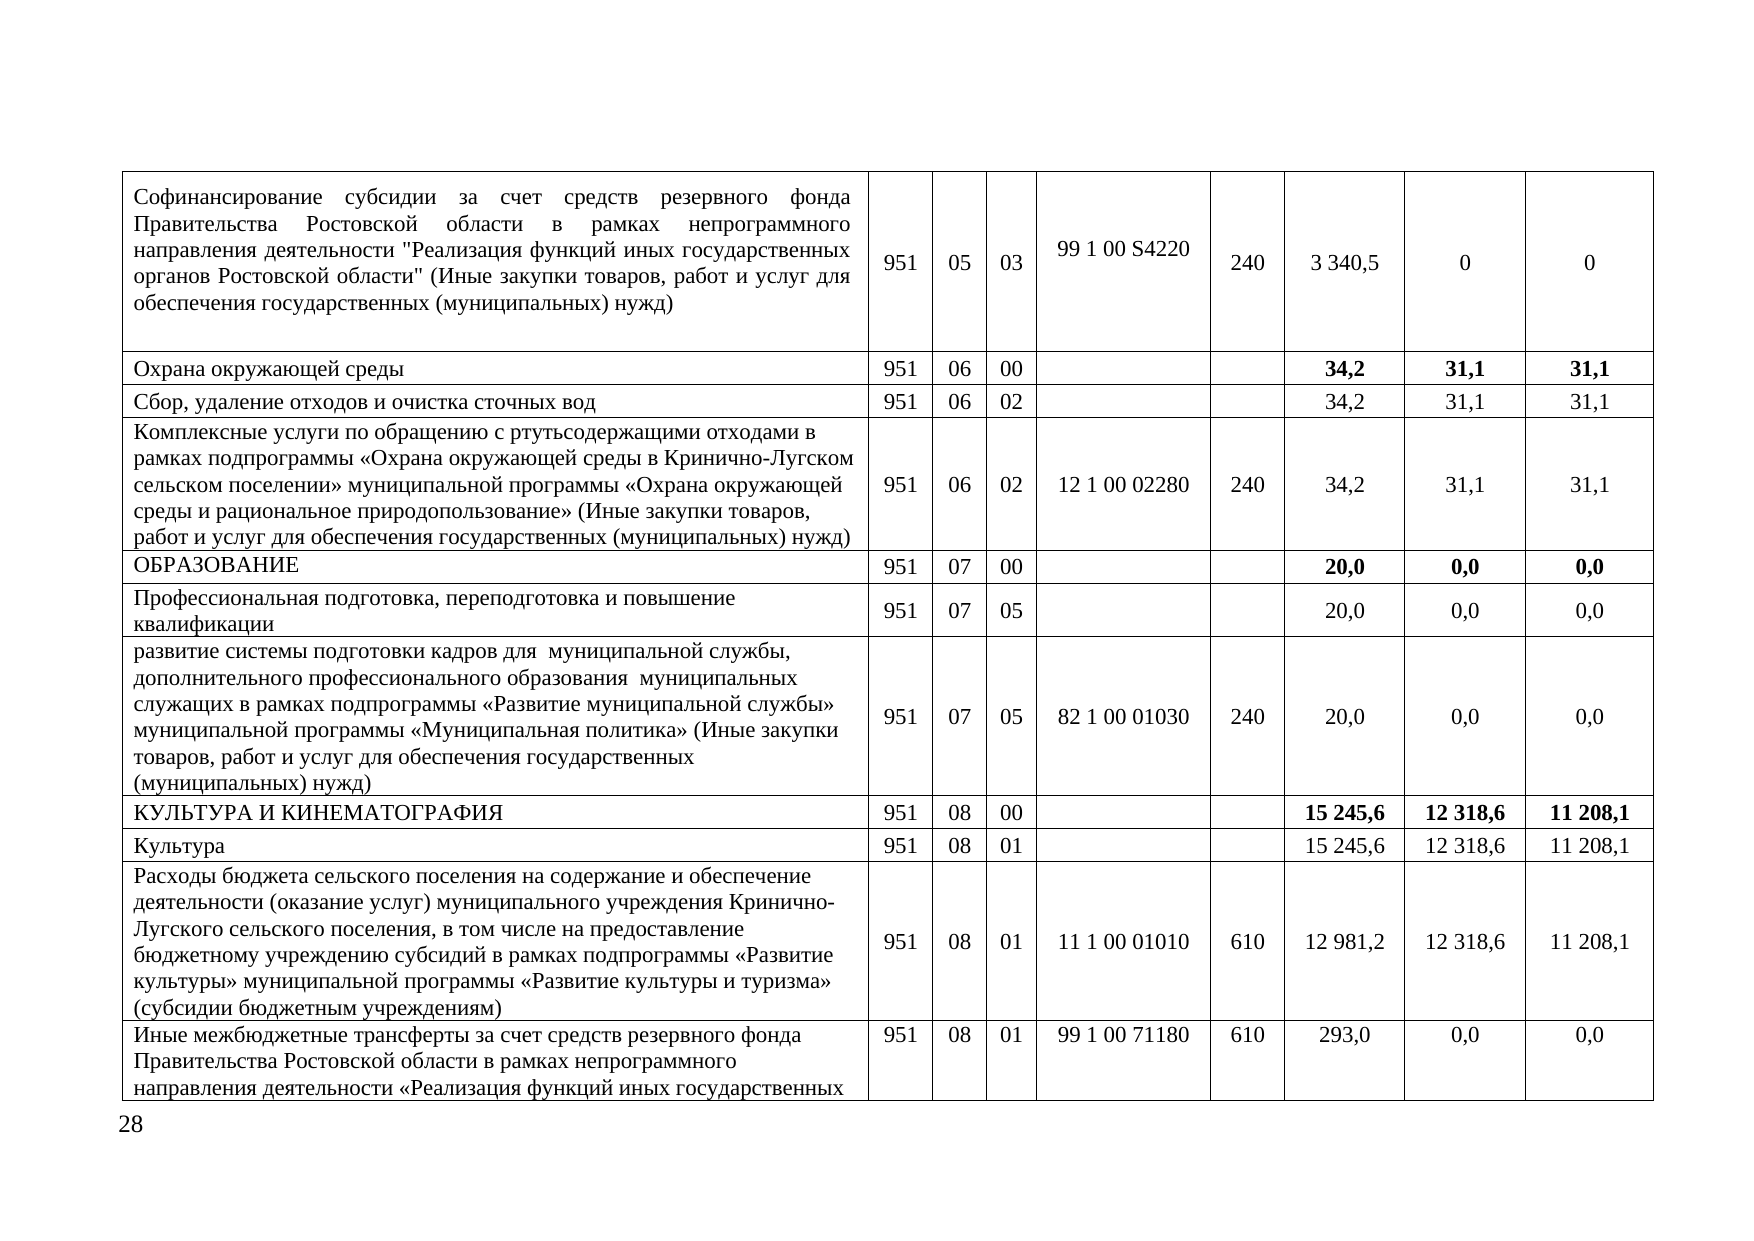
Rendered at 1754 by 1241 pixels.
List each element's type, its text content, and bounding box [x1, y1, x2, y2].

table_cell 05 [987, 584, 1036, 636]
table_cell [1211, 551, 1284, 582]
table_cell 31,1 [1526, 418, 1653, 550]
table_cell Расходы бюджета сельского поселения на содержание и обеспечение деятельности (оказание услуг) муниципального учреждения Кринично-Лугского сельского поселения, в том числе на предоставление бюджетному учреждению субсидий в рамках подпрограммы «Развитие культуры» муниципальной программы «Развитие культуры и туризма» (субсидии бюджетным учреждениям) [123, 862, 868, 1020]
table_cell 99 1 00 71180 [1037, 1021, 1210, 1100]
table_cell Софинансирование субсидии за счет средств резервного фонда Правительства Ростовской области в рамках непрограммного направления деятельности "Реализация функций иных государственных органов Ростовской области" (Иные закупки товаров, работ и услуг для обеспечения государственных (муниципальных) нужд) [123, 172, 868, 351]
table_cell 03 [987, 172, 1036, 351]
table_cell 00 [987, 352, 1036, 384]
table_cell 12 981,2 [1285, 862, 1404, 1020]
table_cell Сбор, удаление отходов и очистка сточных вод [123, 385, 868, 417]
table_cell [1037, 551, 1210, 582]
table_cell 240 [1211, 418, 1284, 550]
table_cell 05 [933, 172, 986, 351]
table_cell 06 [933, 352, 986, 384]
table_cell 0,0 [1405, 551, 1525, 582]
table_cell 11 208,1 [1526, 862, 1653, 1020]
table_cell развитие системы подготовки кадров для муниципальной службы, дополнительного профессионального образования муниципальных служащих в рамках подпрограммы «Развитие муниципальной службы» муниципальной программы «Муниципальная политика» (Иные закупки товаров, работ и услуг для обеспечения государственных (муниципальных) нужд) [123, 637, 868, 795]
table_cell 20,0 [1285, 584, 1404, 636]
table_cell 951 [869, 352, 932, 384]
table_cell 02 [987, 418, 1036, 550]
table_cell 31,1 [1526, 385, 1653, 417]
table_cell 12 1 00 02280 [1037, 418, 1210, 550]
table_cell 02 [987, 385, 1036, 417]
table_cell [1037, 584, 1210, 636]
table_cell [1211, 829, 1284, 861]
table_cell 82 1 00 01030 [1037, 637, 1210, 795]
table_cell 11 208,1 [1526, 796, 1653, 828]
table_cell Комплексные услуги по обращению с ртутьсодержащими отходами в рамках подпрограммы «Охрана окружающей среды в Кринично-Лугском сельском поселении» муниципальной программы «Охрана окружающей среды и рациональное природопользование» (Иные закупки товаров, работ и услуг для обеспечения государственных (муниципальных) нужд) [123, 418, 868, 550]
table_cell 07 [933, 584, 986, 636]
table_cell [1037, 796, 1210, 828]
table_cell Профессиональная подготовка, переподготовка и повышение квалификации [123, 584, 868, 636]
table_cell 06 [933, 385, 986, 417]
table_cell 15 245,6 [1285, 829, 1404, 861]
table_cell 951 [869, 172, 932, 351]
table_cell 951 [869, 385, 932, 417]
table_cell 951 [869, 1021, 932, 1100]
table_cell 951 [869, 418, 932, 550]
table_cell 610 [1211, 862, 1284, 1020]
table_cell 293,0 [1285, 1021, 1404, 1100]
table_cell 951 [869, 796, 932, 828]
table_cell [1211, 584, 1284, 636]
table_cell 20,0 [1285, 551, 1404, 582]
table_cell 240 [1211, 637, 1284, 795]
table_cell 34,2 [1285, 418, 1404, 550]
table_cell 07 [933, 637, 986, 795]
table_cell 01 [987, 829, 1036, 861]
table_cell 01 [987, 1021, 1036, 1100]
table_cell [123, 1021, 868, 1100]
table_cell 99 1 00 S4220 [1037, 172, 1210, 351]
table_cell Охрана окружающей среды [123, 352, 868, 384]
table_cell 31,1 [1405, 352, 1525, 384]
table_cell 951 [869, 551, 932, 582]
table_cell 0,0 [1526, 551, 1653, 582]
table_cell 12 318,6 [1405, 862, 1525, 1020]
table_cell Культура [123, 829, 868, 861]
table_cell 0,0 [1526, 637, 1653, 795]
table_cell [1037, 829, 1210, 861]
table_cell 951 [869, 829, 932, 861]
table_cell [1037, 385, 1210, 417]
table_cell 08 [933, 796, 986, 828]
table_cell 12 318,6 [1405, 829, 1525, 861]
table_cell 00 [987, 551, 1036, 582]
table_cell 15 245,6 [1285, 796, 1404, 828]
table_cell 00 [987, 796, 1036, 828]
table_cell 0,0 [1405, 1021, 1525, 1100]
table_cell 31,1 [1405, 385, 1525, 417]
table_cell [1037, 352, 1210, 384]
table_cell 08 [933, 1021, 986, 1100]
table_cell 08 [933, 862, 986, 1020]
table_cell 34,2 [1285, 352, 1404, 384]
table_cell 11 208,1 [1526, 829, 1653, 861]
table_cell [1211, 385, 1284, 417]
table_cell 01 [987, 862, 1036, 1020]
table_cell 11 1 00 01010 [1037, 862, 1210, 1020]
table_cell 610 [1211, 1021, 1284, 1100]
table_cell 34,2 [1285, 385, 1404, 417]
table_cell [1211, 796, 1284, 828]
table_cell 0,0 [1526, 584, 1653, 636]
table_cell 08 [933, 829, 986, 861]
table_cell 0 [1526, 172, 1653, 351]
table_cell ОБРАЗОВАНИЕ [123, 551, 868, 582]
table_cell 31,1 [1405, 418, 1525, 550]
table_cell 0 [1405, 172, 1525, 351]
table_cell 07 [933, 551, 986, 582]
table_cell [1211, 352, 1284, 384]
table_cell 951 [869, 637, 932, 795]
table_cell 20,0 [1285, 637, 1404, 795]
table_cell 12 318,6 [1405, 796, 1525, 828]
table_cell 951 [869, 584, 932, 636]
table_cell 951 [869, 862, 932, 1020]
table_cell 06 [933, 418, 986, 550]
table_cell 0,0 [1405, 637, 1525, 795]
table_cell КУЛЬТУРА И КИНЕМАТОГРАФИЯ [123, 796, 868, 828]
table_cell 05 [987, 637, 1036, 795]
table_cell 31,1 [1526, 352, 1653, 384]
table_cell 240 [1211, 172, 1284, 351]
table_cell 0,0 [1405, 584, 1525, 636]
table_cell 3 340,5 [1285, 172, 1404, 351]
table_cell 0,0 [1526, 1021, 1653, 1100]
